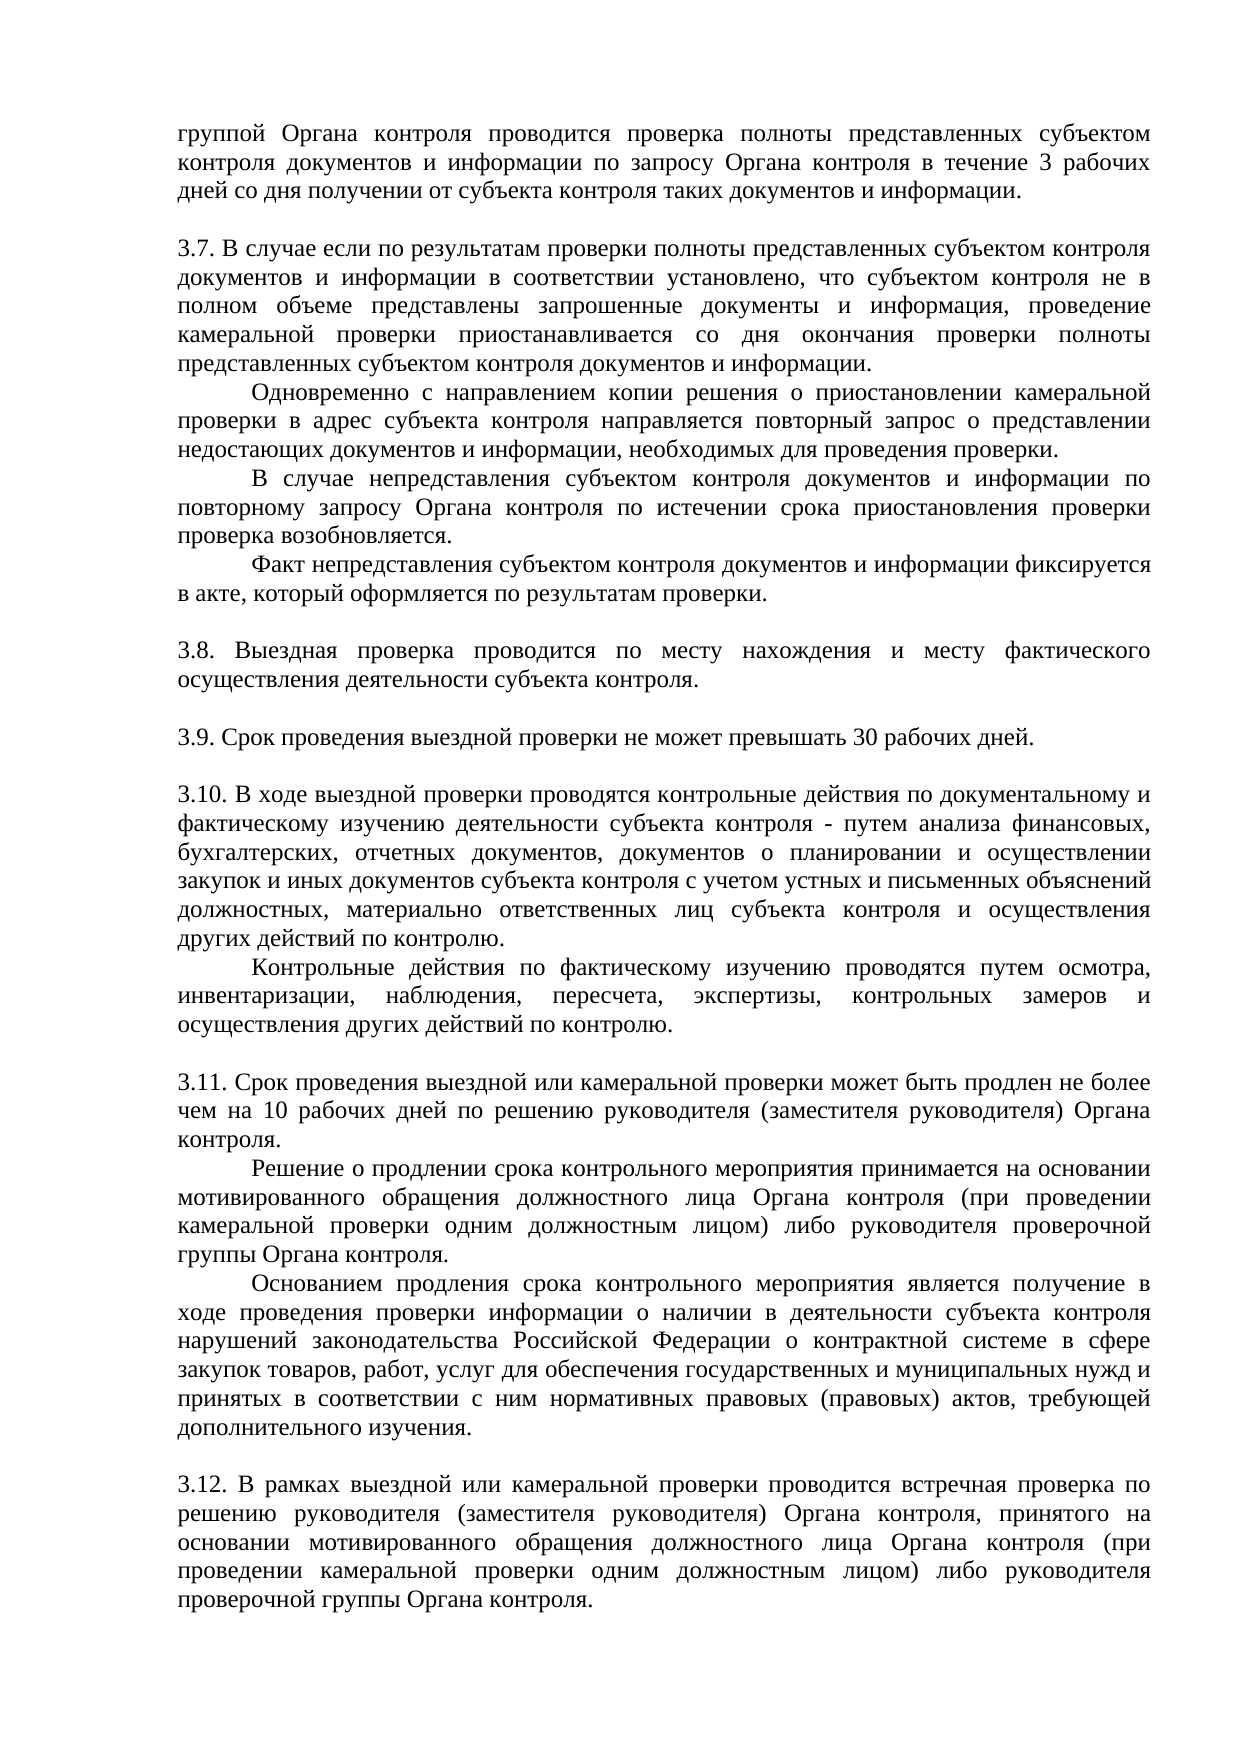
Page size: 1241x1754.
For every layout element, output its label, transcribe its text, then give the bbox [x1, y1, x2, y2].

text Основанием продления срока контрольного мероприятия является получение в ходе проведения проверки информации о наличии в деятельности субъекта контроля нарушений законодательства Российской Федерации о контрактной системе в сфере закупок товаров, работ, услуг для обеспечения государственных и муниципальных нужд и принятых в соответствии с ним нормативных правовых (правовых) актов, требующей дополнительного изучения. [177, 1268, 1152, 1441]
text 3.10. В ходе выездной проверки проводятся контрольные действия по документальному и фактическому изучению деятельности субъекта контроля - путем анализа финансовых, бухгалтерских, отчетных документов, документов о планировании и осуществлении закупок и иных документов субъекта контроля с учетом устных и письменных объяснений должностных, материально ответственных лиц субъекта контроля и осуществления других действий по контролю. [177, 779, 1152, 952]
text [177, 118, 1152, 204]
text В случае непредставления субъектом контроля документов и информации по повторному запросу Органа контроля по истечении срока приостановления проверки проверка возобновляется. [177, 463, 1152, 549]
text Одновременно с направлением копии решения о приостановлении камеральной проверки в адрес субъекта контроля направляется повторный запрос о представлении недостающих документов и информации, необходимых для проведения проверки. [177, 377, 1152, 463]
text 3.7. В случае если по результатам проверки полноты представленных субъектом контроля документов и информации в соответствии установлено, что субъектом контроля не в полном объеме представлены запрошенные документы и информация, проведение камеральной проверки приостанавливается со дня окончания проверки полноты представленных субъектом контроля документов и информации. [177, 233, 1152, 377]
text 3.11. Срок проведения выездной или камеральной проверки может быть продлен не более чем на 10 рабочих дней по решению руководителя (заместителя руководителя) Органа контроля. [177, 1067, 1152, 1153]
text Факт непредставления субъектом контроля документов и информации фиксируется в акте, который оформляется по результатам проверки. [177, 549, 1152, 607]
text 3.9. Срок проведения выездной проверки не может превышать 30 рабочих дней. [177, 722, 1152, 751]
text Контрольные действия по фактическому изучению проводятся путем осмотра, инвентаризации, наблюдения, пересчета, экспертизы, контрольных замеров и осуществления других действий по контролю. [177, 952, 1152, 1038]
text 3.12. В рамках выездной или камеральной проверки проводится встречная проверка по решению руководителя (заместителя руководителя) Органа контроля, принятого на основании мотивированного обращения должностного лица Органа контроля (при проведении камеральной проверки одним должностным лицом) либо руководителя проверочной группы Органа контроля. [177, 1469, 1152, 1613]
text 3.8. Выездная проверка проводится по месту нахождения и месту фактического осуществления деятельности субъекта контроля. [177, 636, 1152, 693]
text Решение о продлении срока контрольного мероприятия принимается на основании мотивированного обращения должностного лица Органа контроля (при проведении камеральной проверки одним должностным лицом) либо руководителя проверочной группы Органа контроля. [177, 1153, 1152, 1268]
